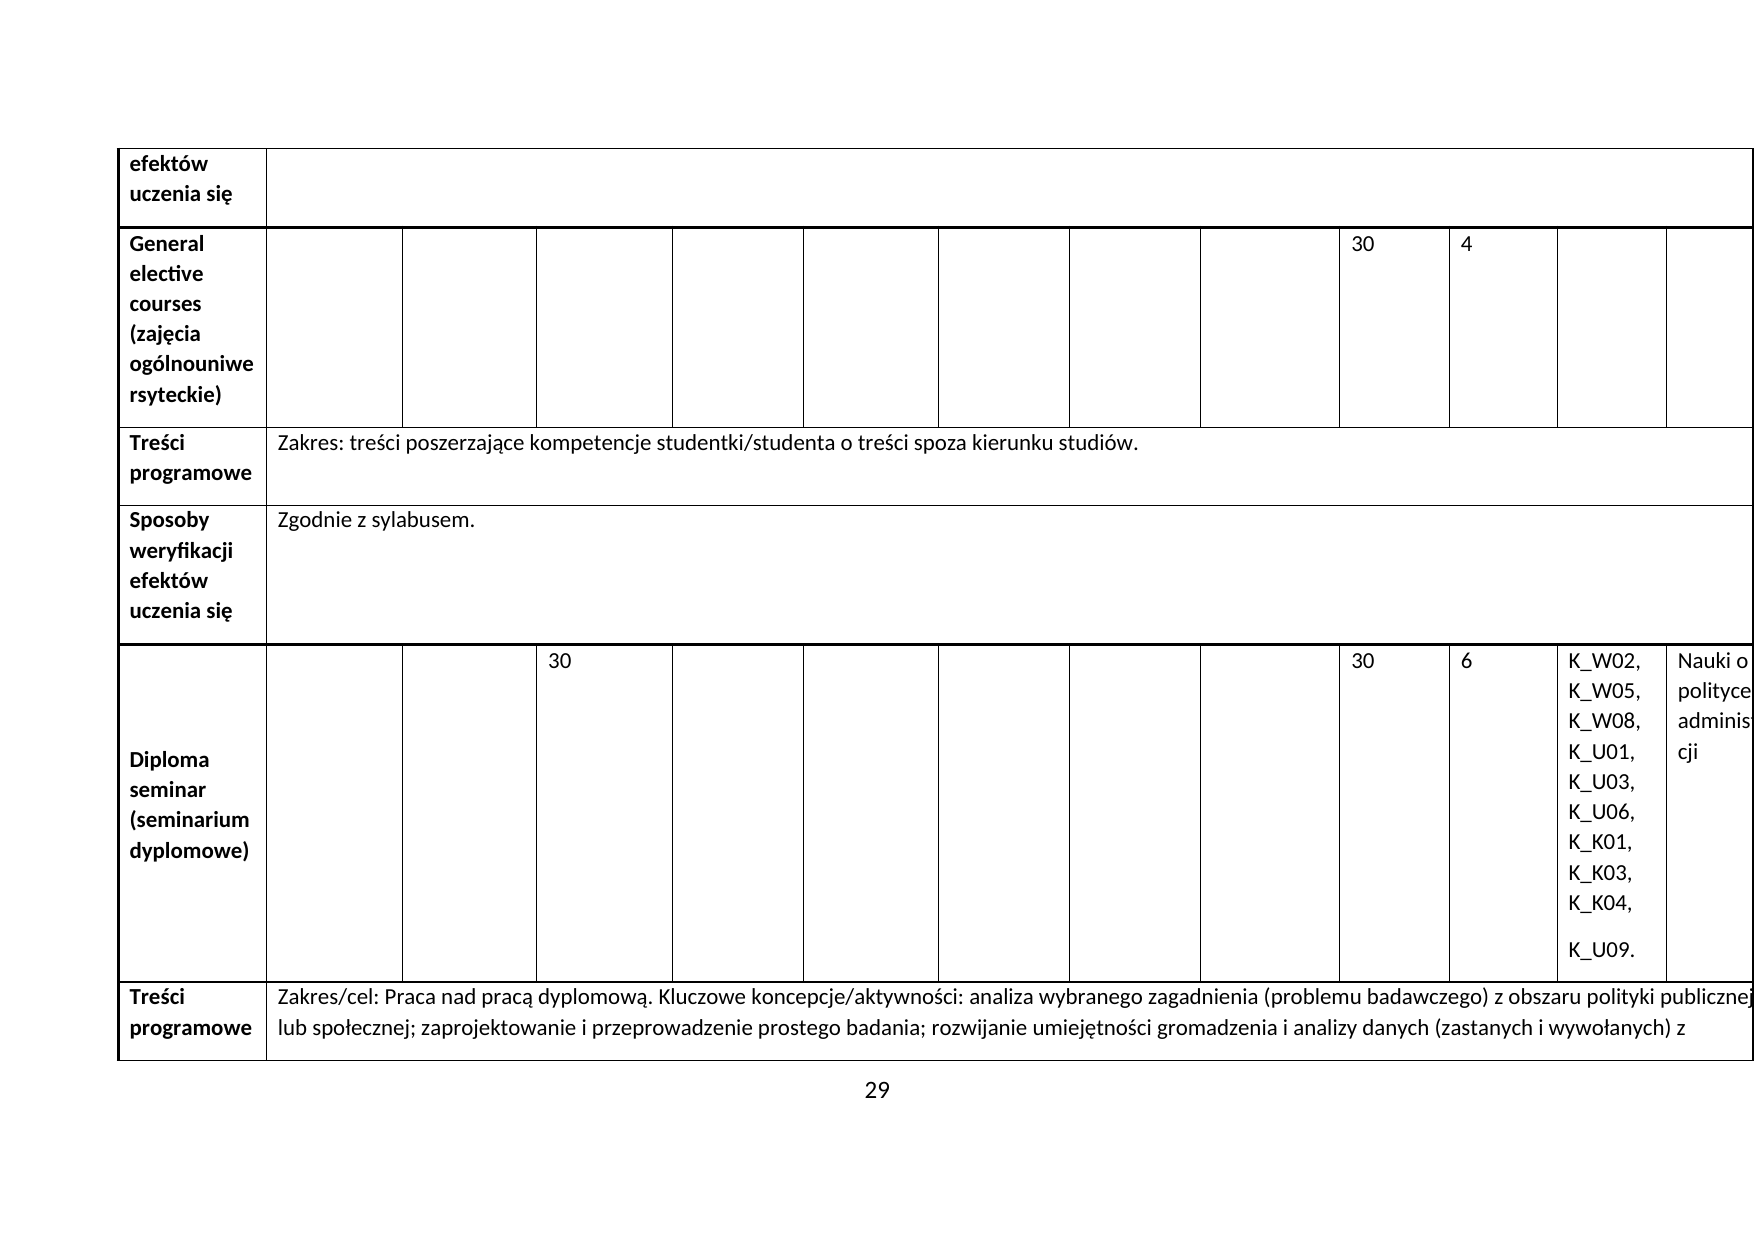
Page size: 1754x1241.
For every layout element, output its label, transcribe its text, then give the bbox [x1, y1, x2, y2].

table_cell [120, 149, 266, 226]
table_cell [804, 646, 938, 981]
table_cell Sposoby weryfikacji efektów uczenia się [120, 506, 266, 643]
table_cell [267, 149, 1752, 226]
table_cell [1201, 229, 1339, 427]
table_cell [267, 983, 1752, 1059]
table_cell [939, 646, 1069, 981]
table_cell [267, 646, 402, 981]
table_cell [1070, 646, 1200, 981]
table_cell Zakres: treści poszerzające kompetencje studentki/studenta o treści spoza kierunku studiów. [267, 428, 1752, 504]
table_cell [403, 646, 536, 981]
table_cell Treści programowe [120, 428, 266, 504]
table_cell [673, 646, 803, 981]
table_cell General elective courses (zajęcia ogólnouniwersyteckie) [120, 229, 266, 427]
table_cell [1558, 229, 1666, 427]
table_cell Zgodnie z sylabusem. [267, 506, 1752, 643]
table_cell [1667, 229, 1752, 427]
table_cell 4 [1450, 229, 1557, 427]
table_cell [267, 229, 402, 427]
table_cell 30 [537, 646, 672, 981]
table_cell [403, 229, 536, 427]
table_cell Diploma seminar (seminarium dyplomowe) [120, 646, 266, 981]
table_cell Treści programowe [120, 983, 266, 1059]
table_cell K_W02, K_W05, K_W08, K_U01, K_U03, K_U06, K_K01, K_K03, K_K04, K_U09. [1558, 646, 1666, 981]
table_cell [673, 229, 803, 427]
table_cell 30 [1340, 229, 1449, 427]
table_cell 30 [1340, 646, 1449, 981]
table_cell Nauki o polityce i administracji [1667, 646, 1752, 981]
table_cell 6 [1450, 646, 1557, 981]
table_cell [1070, 229, 1200, 427]
table_cell [537, 229, 672, 427]
table_cell [804, 229, 938, 427]
table_cell [1201, 646, 1339, 981]
table_cell [939, 229, 1069, 427]
